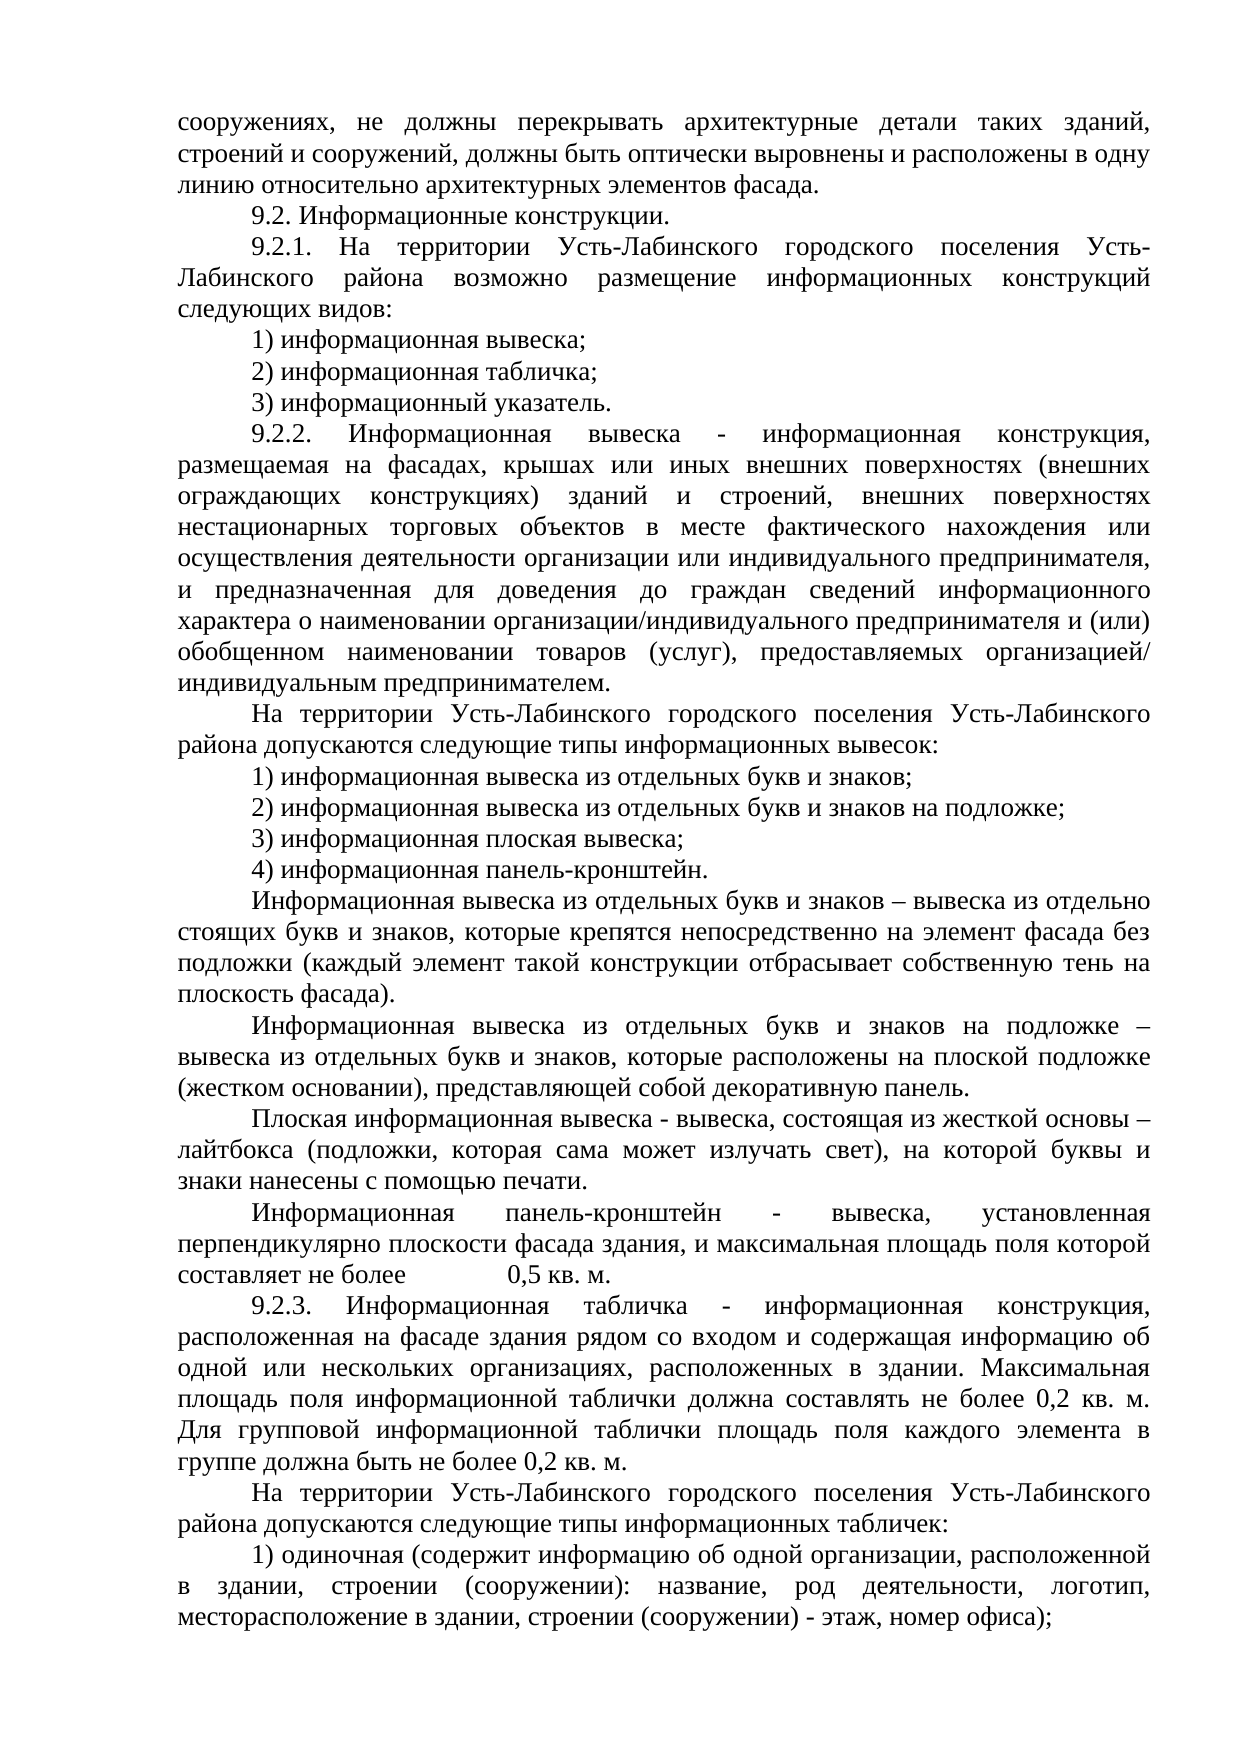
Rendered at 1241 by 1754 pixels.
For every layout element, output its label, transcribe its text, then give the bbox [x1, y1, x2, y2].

text 1) информационная вывеска из отдельных букв и знаков; [177, 759, 1152, 791]
text Информационная вывеска из отдельных букв и знаков – вывеска из отдельно стоящих букв и знаков, которые крепятся непосредственно на элемент фасада без подложки (каждый элемент такой конструкции отбрасывает собственную тень на плоскость фасада). [177, 884, 1152, 1009]
text 2) информационная вывеска из отдельных букв и знаков на подложке; [177, 791, 1152, 822]
text 9.2.3. Информационная табличка - информационная конструкция, расположенная на фасаде здания рядом со входом и содержащая информацию об одной или нескольких организациях, расположенных в здании. Максимальная площадь поля информационной таблички должна составлять не более 0,2 кв. м. Для групповой информационной таблички площадь поля каждого элемента в группе должна быть не более 0,2 кв. м. [177, 1289, 1152, 1476]
text 9.2.2. Информационная вывеска - информационная конструкция, размещаемая на фасадах, крышах или иных внешних поверхностях (внешних ограждающих конструкциях) зданий и строений, внешних поверхностях нестационарных торговых объектов в месте фактического нахождения или осуществления деятельности организации или индивидуального предпринимателя, и предназначенная для доведения до граждан сведений информационного характера о наименовании организации/индивидуального предпринимателя и (или) обобщенном наименовании товаров (услуг), предоставляемых организацией/ индивидуальным предпринимателем. [177, 417, 1152, 697]
text 4) информационная панель-кронштейн. [177, 853, 1152, 884]
text 2) информационная табличка; [177, 355, 1152, 386]
text 3) информационный указатель. [177, 386, 1152, 417]
text 1) информационная вывеска; [177, 323, 1152, 355]
text Информационная вывеска из отдельных букв и знаков на подложке – вывеска из отдельных букв и знаков, которые расположены на плоской подложке (жестком основании), представляющей собой декоративную панель. [177, 1009, 1152, 1102]
text На территории Усть-Лабинского городского поселения Усть-Лабинского района допускаются следующие типы информационных табличек: [177, 1476, 1152, 1538]
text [177, 106, 1152, 199]
text Плоская информационная вывеска - вывеска, состоящая из жесткой основы – лайтбокса (подложки, которая сама может излучать свет), на которой буквы и знаки нанесены с помощью печати. [177, 1102, 1152, 1196]
text Информационная панель-кронштейн - вывеска, установленная перпендикулярно плоскости фасада здания, и максимальная площадь поля которой составляет не более 0,5 кв. м. [177, 1196, 1152, 1289]
text 9.2.1. На территории Усть-Лабинского городского поселения Усть-Лабинского района возможно размещение информационных конструкций следующих видов: [177, 230, 1152, 323]
text 3) информационная плоская вывеска; [177, 822, 1152, 853]
text 9.2. Информационные конструкции. [177, 199, 1152, 230]
text 1) одиночная (содержит информацию об одной организации, расположенной в здании, строении (сооружении): название, род деятельности, логотип, месторасположение в здании, строении (сооружении) - этаж, номер офиса); [177, 1538, 1152, 1632]
text На территории Усть-Лабинского городского поселения Усть-Лабинского района допускаются следующие типы информационных вывесок: [177, 697, 1152, 759]
